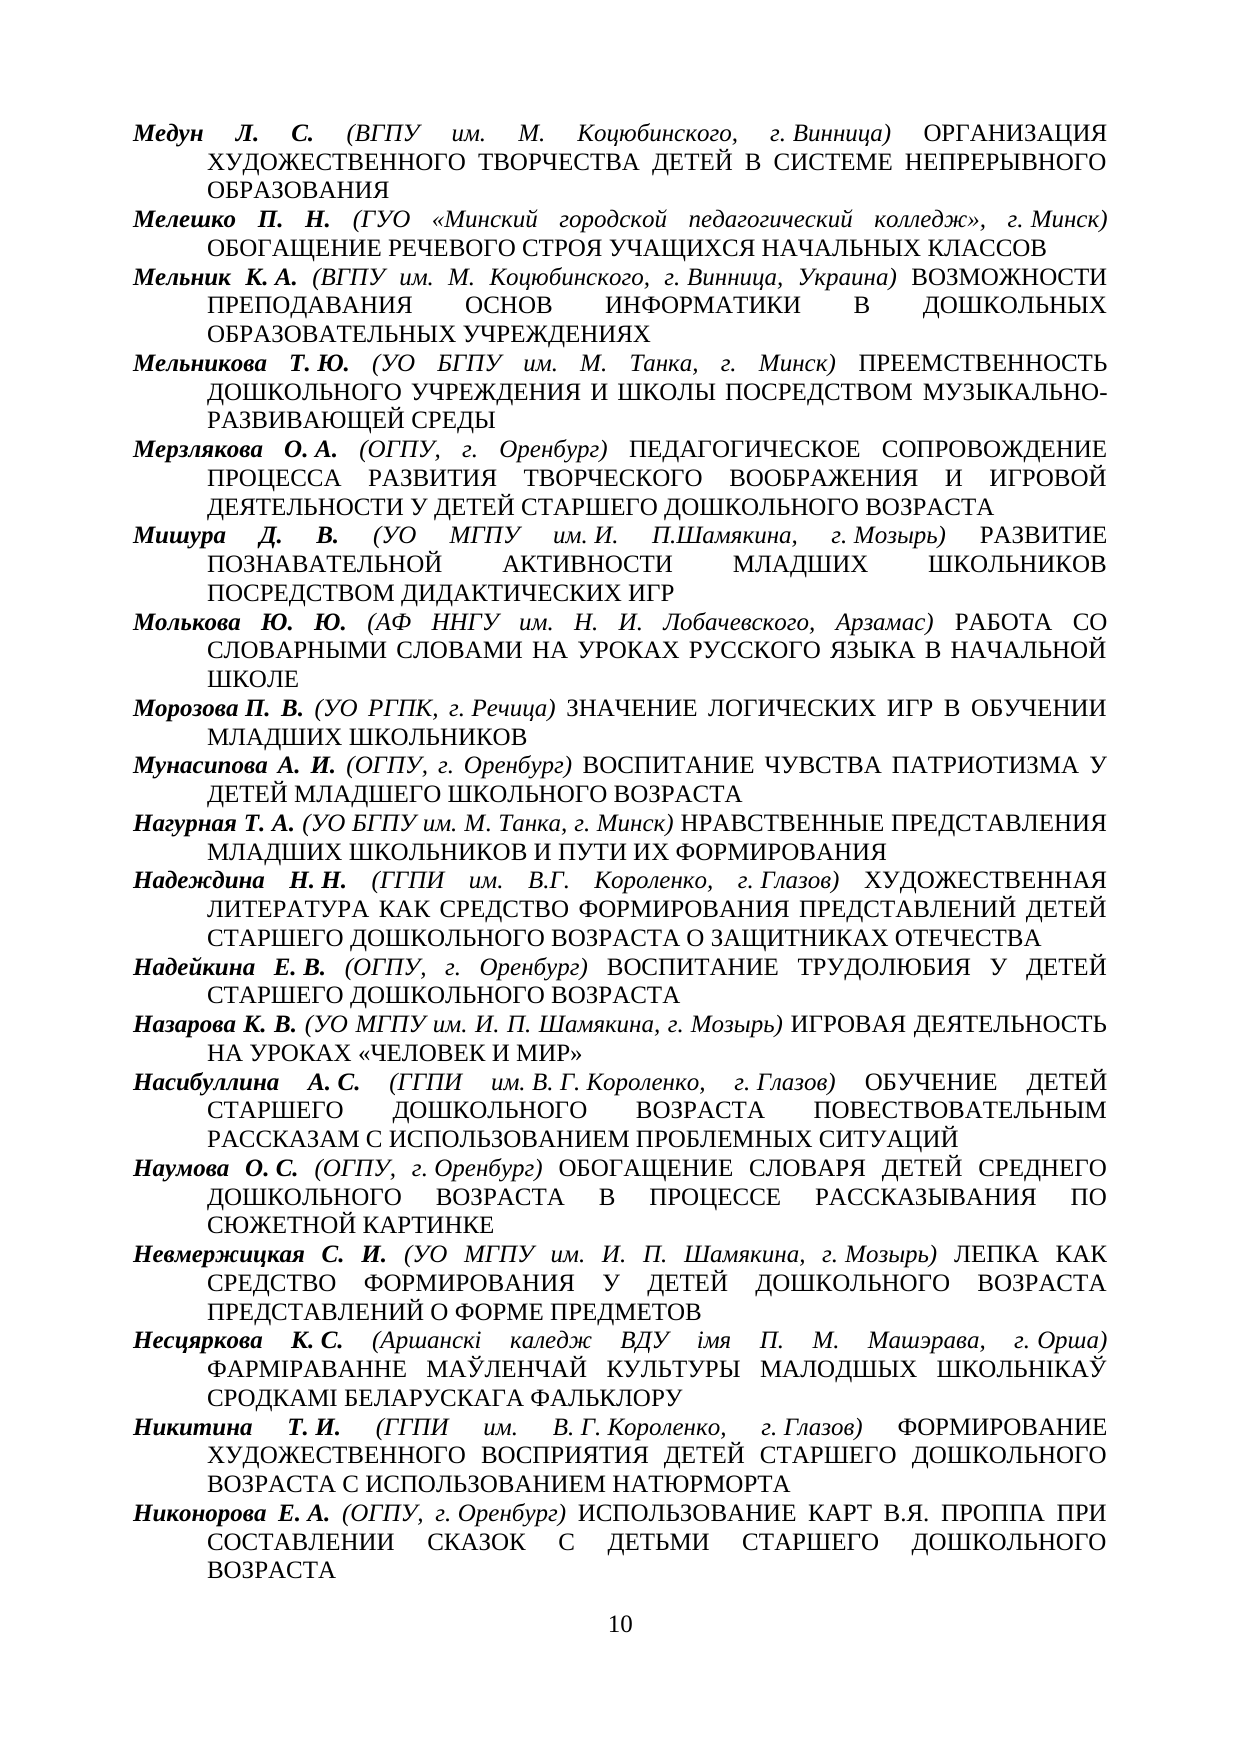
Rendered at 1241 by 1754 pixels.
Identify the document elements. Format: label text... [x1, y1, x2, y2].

text Назарова К. В. (УО МГПУ им. И. П. Шамякина, г. Мозырь) ИГРОВАЯ ДЕЯТЕЛЬНОСТЬ НА УРОКАХ «ЧЕЛОВЕК И МИР» [133, 1009, 1107, 1067]
text Медун Л. С. (ВГПУ им. М. Коцюбинского, г. Винница) ОРГАНИЗАЦИЯ ХУДОЖЕСТВЕННОГО ТВОРЧЕСТВА ДЕТЕЙ В СИСТЕМЕ НЕПРЕРЫВНОГО ОБРАЗОВАНИЯ [133, 118, 1107, 204]
text Мунасипова А. И. (ОГПУ, г. Оренбург) ВОСПИТАНИЕ ЧУВСТВА ПАТРИОТИЗМА У ДЕТЕЙ МЛАДШЕГО ШКОЛЬНОГО ВОЗРАСТА [133, 751, 1107, 808]
text Нагурная Т. А. (УО БГПУ им. М. Танка, г. Минск) НРАВСТВЕННЫЕ ПРЕДСТАВЛЕНИЯ МЛАДШИХ ШКОЛЬНИКОВ И ПУТИ ИХ ФОРМИРОВАНИЯ [133, 808, 1107, 866]
text Мельникова Т. Ю. (УО БГПУ им. М. Танка, г. Минск) ПРЕЕМСТВЕННОСТЬ ДОШКОЛЬНОГО УЧРЕЖДЕНИЯ И ШКОЛЫ ПОСРЕДСТВОМ МУЗЫКАЛЬНО-РАЗВИВАЮЩЕЙ СРЕДЫ [133, 348, 1107, 434]
text Надеждина Н. Н. (ГГПИ им. В.Г. Короленко, г. Глазов) ХУДОЖЕСТВЕННАЯ ЛИТЕРАТУРА КАК СРЕДСТВО ФОРМИРОВАНИЯ ПРЕДСТАВЛЕНИЙ ДЕТЕЙ СТАРШЕГО ДОШКОЛЬНОГО ВОЗРАСТА О ЗАЩИТНИКАХ ОТЕЧЕСТВА [133, 866, 1107, 952]
text Морозова П. В. (УО РГПК, г. Речица) ЗНАЧЕНИЕ ЛОГИЧЕСКИХ ИГР В ОБУЧЕНИИ МЛАДШИХ ШКОЛЬНИКОВ [133, 693, 1107, 751]
text Мишура Д. В. (УО МГПУ им. И. П.Шамякина, г. Мозырь) РАЗВИТИЕ ПОЗНАВАТЕЛЬНОЙ АКТИВНОСТИ МЛАДШИХ ШКОЛЬНИКОВ ПОСРЕДСТВОМ ДИДАКТИЧЕСКИХ ИГР [133, 521, 1107, 607]
text Несцяркова К. С. (Аршанскі каледж ВДУ імя П. М. Машэрава, г. Орша) ФАРМІРАВАННЕ МАЎЛЕНЧАЙ КУЛЬТУРЫ МАЛОДШЫХ ШКОЛЬНІКАЎ СРОДКАМІ БЕЛАРУСКАГА ФАЛЬКЛОРУ [133, 1326, 1107, 1412]
text Молькова Ю. Ю. (АФ ННГУ им. Н. И. Лобачевского, Арзамас) РАБОТА СО СЛОВАРНЫМИ СЛОВАМИ НА УРОКАХ РУССКОГО ЯЗЫКА В НАЧАЛЬНОЙ ШКОЛЕ [133, 607, 1107, 693]
text Мерзлякова О. А. (ОГПУ, г. Оренбург) ПЕДАГОГИЧЕСКОЕ СОПРОВОЖДЕНИЕ ПРОЦЕССА РАЗВИТИЯ ТВОРЧЕСКОГО ВООБРАЖЕНИЯ И ИГРОВОЙ ДЕЯТЕЛЬНОСТИ У ДЕТЕЙ СТАРШЕГО ДОШКОЛЬНОГО ВОЗРАСТА [133, 434, 1107, 521]
text Насибуллина А. С. (ГГПИ им. В. Г. Короленко, г. Глазов) ОБУЧЕНИЕ ДЕТЕЙ СТАРШЕГО ДОШКОЛЬНОГО ВОЗРАСТА ПОВЕСТВОВАТЕЛЬНЫМ РАССКАЗАМ С ИСПОЛЬЗОВАНИЕМ ПРОБЛЕМНЫХ СИТУАЦИЙ [133, 1067, 1107, 1153]
text Никонорова Е. А. (ОГПУ, г. Оренбург) ИСПОЛЬЗОВАНИЕ КАРТ В.Я. ПРОППА ПРИ СОСТАВЛЕНИИ СКАЗОК С ДЕТЬМИ СТАРШЕГО ДОШКОЛЬНОГО ВОЗРАСТА [133, 1498, 1107, 1584]
text Надейкина Е. В. (ОГПУ, г. Оренбург) ВОСПИТАНИЕ ТРУДОЛЮБИЯ У ДЕТЕЙ СТАРШЕГО ДОШКОЛЬНОГО ВОЗРАСТА [133, 952, 1107, 1009]
text Мелешко П. Н. (ГУО «Минский городской педагогический колледж», г. Минск) ОБОГАЩЕНИЕ РЕЧЕВОГО СТРОЯ УЧАЩИХСЯ НАЧАЛЬНЫХ КЛАССОВ [133, 204, 1107, 262]
text Наумова О. С. (ОГПУ, г. Оренбург) ОБОГАЩЕНИЕ СЛОВАРЯ ДЕТЕЙ СРЕДНЕГО ДОШКОЛЬНОГО ВОЗРАСТА В ПРОЦЕССЕ РАССКАЗЫВАНИЯ ПО СЮЖЕТНОЙ КАРТИНКЕ [133, 1153, 1107, 1239]
text Мельник К. А. (ВГПУ им. М. Коцюбинского, г. Винница, Украина) ВОЗМОЖНОСТИ ПРЕПОДАВАНИЯ ОСНОВ ИНФОРМАТИКИ В ДОШКОЛЬНЫХ ОБРАЗОВАТЕЛЬНЫХ УЧРЕЖДЕНИЯХ [133, 262, 1107, 348]
text Никитина Т. И. (ГГПИ им. В. Г. Короленко, г. Глазов) ФОРМИРОВАНИЕ ХУДОЖЕСТВЕННОГО ВОСПРИЯТИЯ ДЕТЕЙ СТАРШЕГО ДОШКОЛЬНОГО ВОЗРАСТА С ИСПОЛЬЗОВАНИЕМ НАТЮРМОРТА [133, 1412, 1107, 1498]
text Невмержицкая С. И. (УО МГПУ им. И. П. Шамякина, г. Мозырь) ЛЕПКА КАК СРЕДСТВО ФОРМИРОВАНИЯ У ДЕТЕЙ ДОШКОЛЬНОГО ВОЗРАСТА ПРЕДСТАВЛЕНИЙ О ФОРМЕ ПРЕДМЕТОВ [133, 1239, 1107, 1326]
